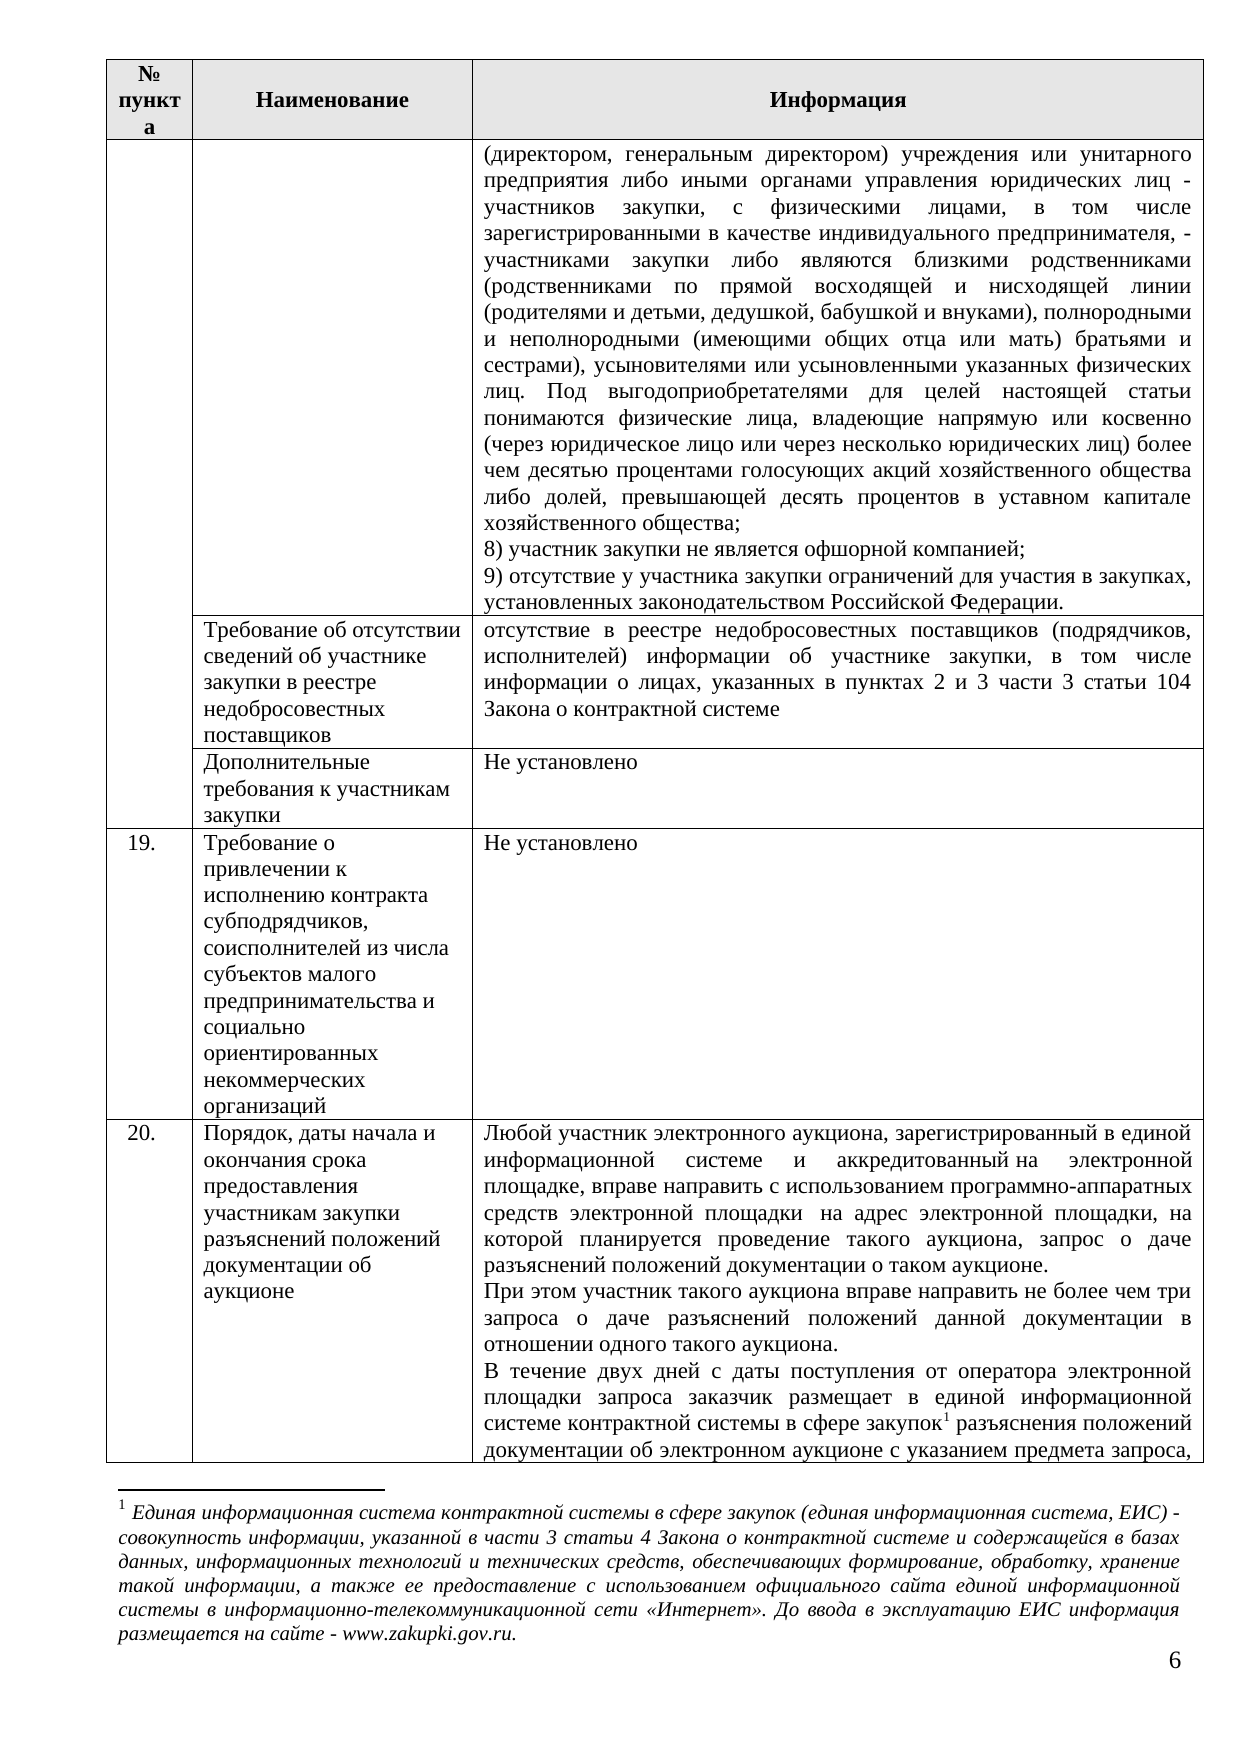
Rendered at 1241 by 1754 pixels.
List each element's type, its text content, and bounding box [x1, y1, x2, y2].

table_cell отсутствие в реестре недобросовестных поставщиков (подрядчиков, исполнителей) информации об участнике закупки, в том числе информации о лицах, указанных в пунктах 2 и 3 части 3 статьи 104 Закона о контрактной системе [473, 616, 1203, 747]
table_cell Не установлено [473, 829, 1203, 1118]
table_cell Требование о привлечении к исполнению контракта субподрядчиков, соисполнителей из числа субъектов малого предпринимательства и социально ориентированных некоммерческих организаций [193, 829, 472, 1118]
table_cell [193, 140, 472, 614]
table_cell [107, 1120, 192, 1462]
table_cell Требование об отсутствии сведений об участнике закупки в реестре недобросовестных поставщиков [193, 616, 472, 747]
table_cell Дополнительные требования к участникам закупки [193, 749, 472, 827]
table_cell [473, 1120, 1203, 1462]
table_header № пункта [107, 60, 192, 139]
table_header Наименование [193, 60, 472, 139]
table_cell [107, 140, 192, 827]
table_header Информация [473, 60, 1203, 139]
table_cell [473, 140, 1203, 614]
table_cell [193, 1120, 472, 1462]
table_cell [107, 829, 192, 1118]
table_cell Не установлено [473, 749, 1203, 827]
